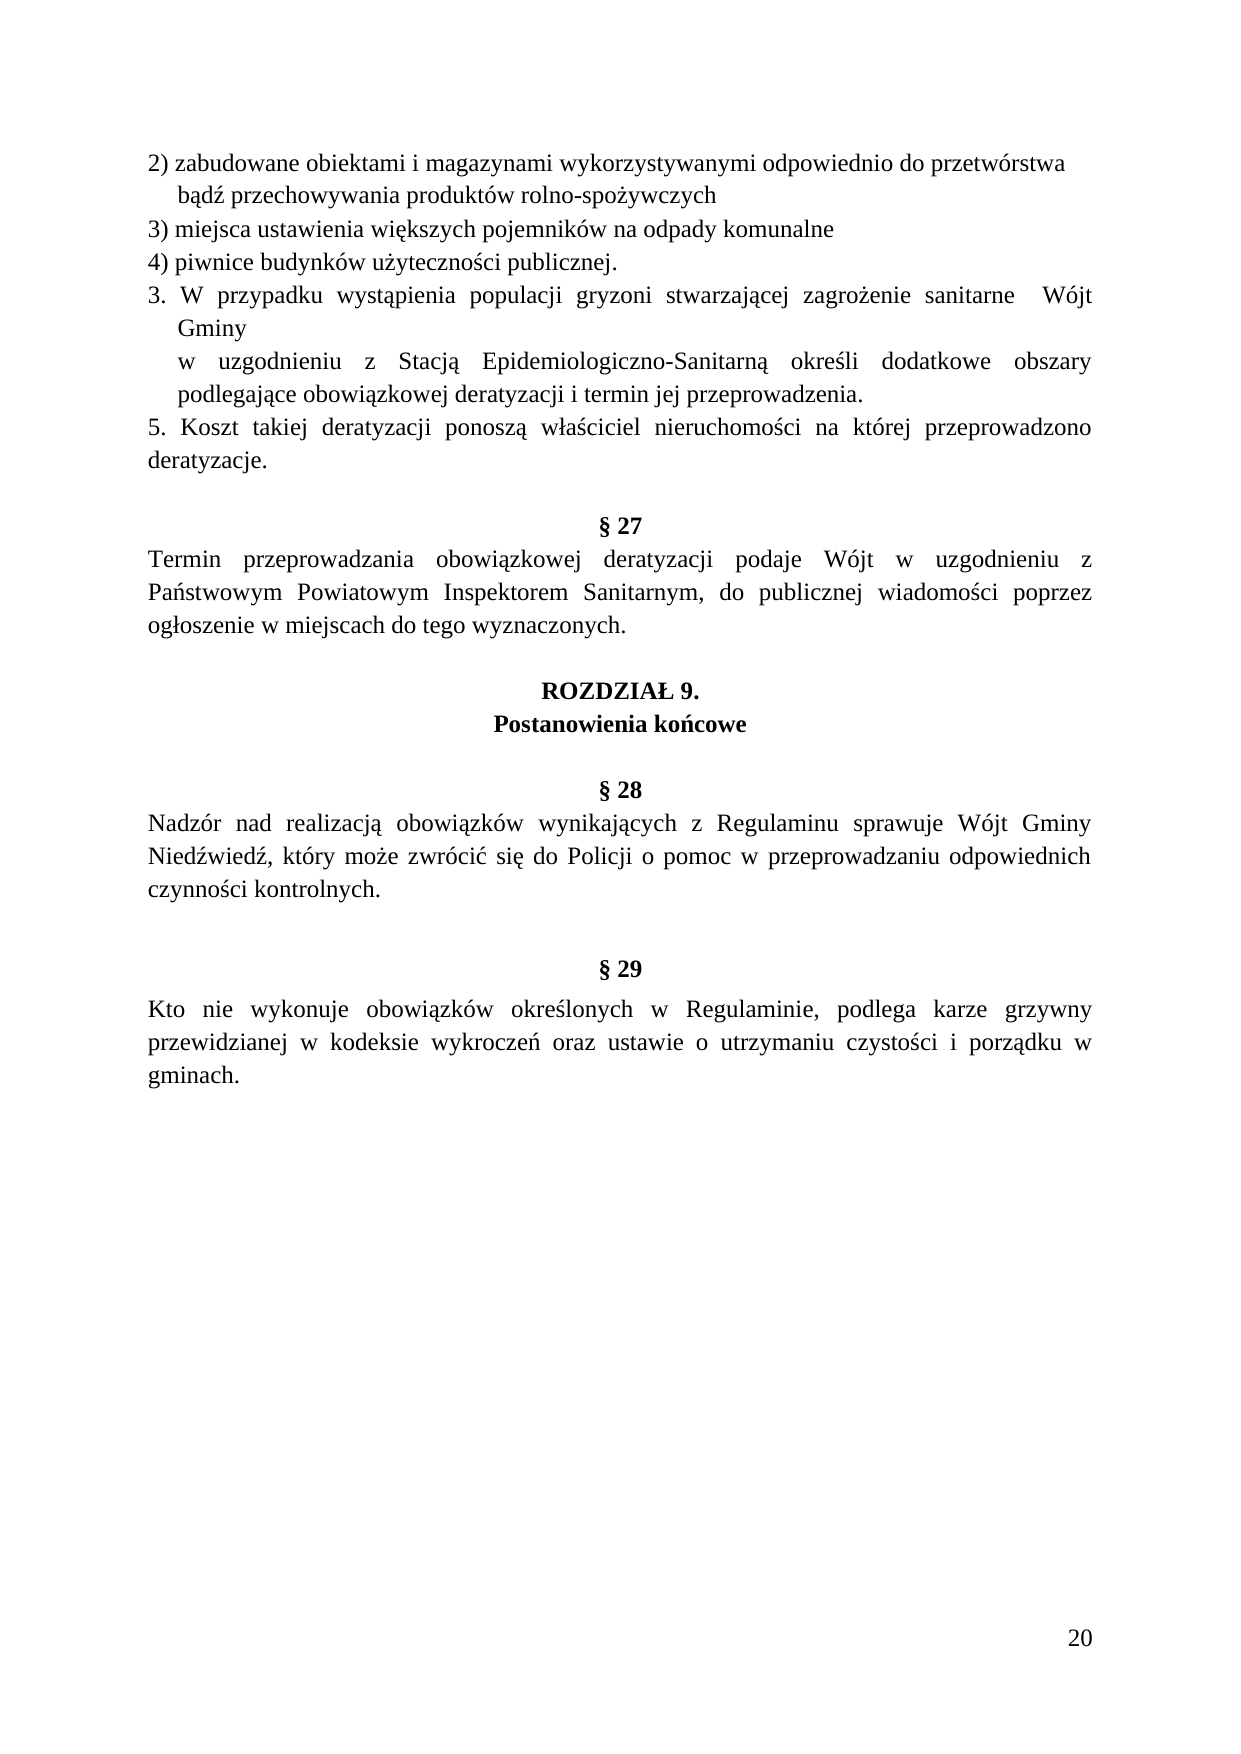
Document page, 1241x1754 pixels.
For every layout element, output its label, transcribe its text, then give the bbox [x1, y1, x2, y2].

text Termin przeprowadzania obowiązkowej deratyzacji podaje Wójt w uzgodnieniu z Państwowym Powiatowym Inspektorem Sanitarnym, do publicznej wiadomości poprzez ogłoszenie w miejscach do tego wyznaczonych. [148, 544, 1093, 639]
text 4) piwnice budynków użyteczności publicznej. [148, 247, 1093, 275]
text Kto nie wykonuje obowiązków określonych w Regulaminie, podlega karze grzywny przewidzianej w kodeksie wykroczeń oraz ustawie o utrzymaniu czystości i porządku w gminach. [148, 994, 1093, 1089]
text Nadzór nad realizacją obowiązków wynikających z Regulaminu sprawuje Wójt Gminy Niedźwiedź, który może zwrócić się do Policji o pomoc w przeprowadzaniu odpowiednich czynności kontrolnych. [148, 808, 1093, 903]
text 3) miejsca ustawienia większych pojemników na odpady komunalne [148, 214, 1093, 242]
text Postanowienia końcowe [148, 709, 1093, 738]
text § 28 [148, 775, 1093, 804]
text 5. Koszt takiej deratyzacji ponoszą właściciel nieruchomości na której przeprowadzono deratyzacje. [148, 412, 1093, 473]
text ROZDZIAŁ 9. [148, 676, 1093, 705]
text § 27 [148, 511, 1093, 539]
text § 29 [148, 954, 1093, 983]
text 2) zabudowane obiektami i magazynami wykorzystywanymi odpowiednio do przetwórstwa bądź przechowywania produktów rolno-spożywczych [148, 148, 1093, 209]
text 3. W przypadku wystąpienia populacji gryzoni stwarzającej zagrożenie sanitarne Wójt Gminy w uzgodnieniu z Stacją Epidemiologiczno-Sanitarną określi dodatkowe obszary podlegające obowiązkowej deratyzacji i termin jej przeprowadzenia. [148, 280, 1093, 407]
